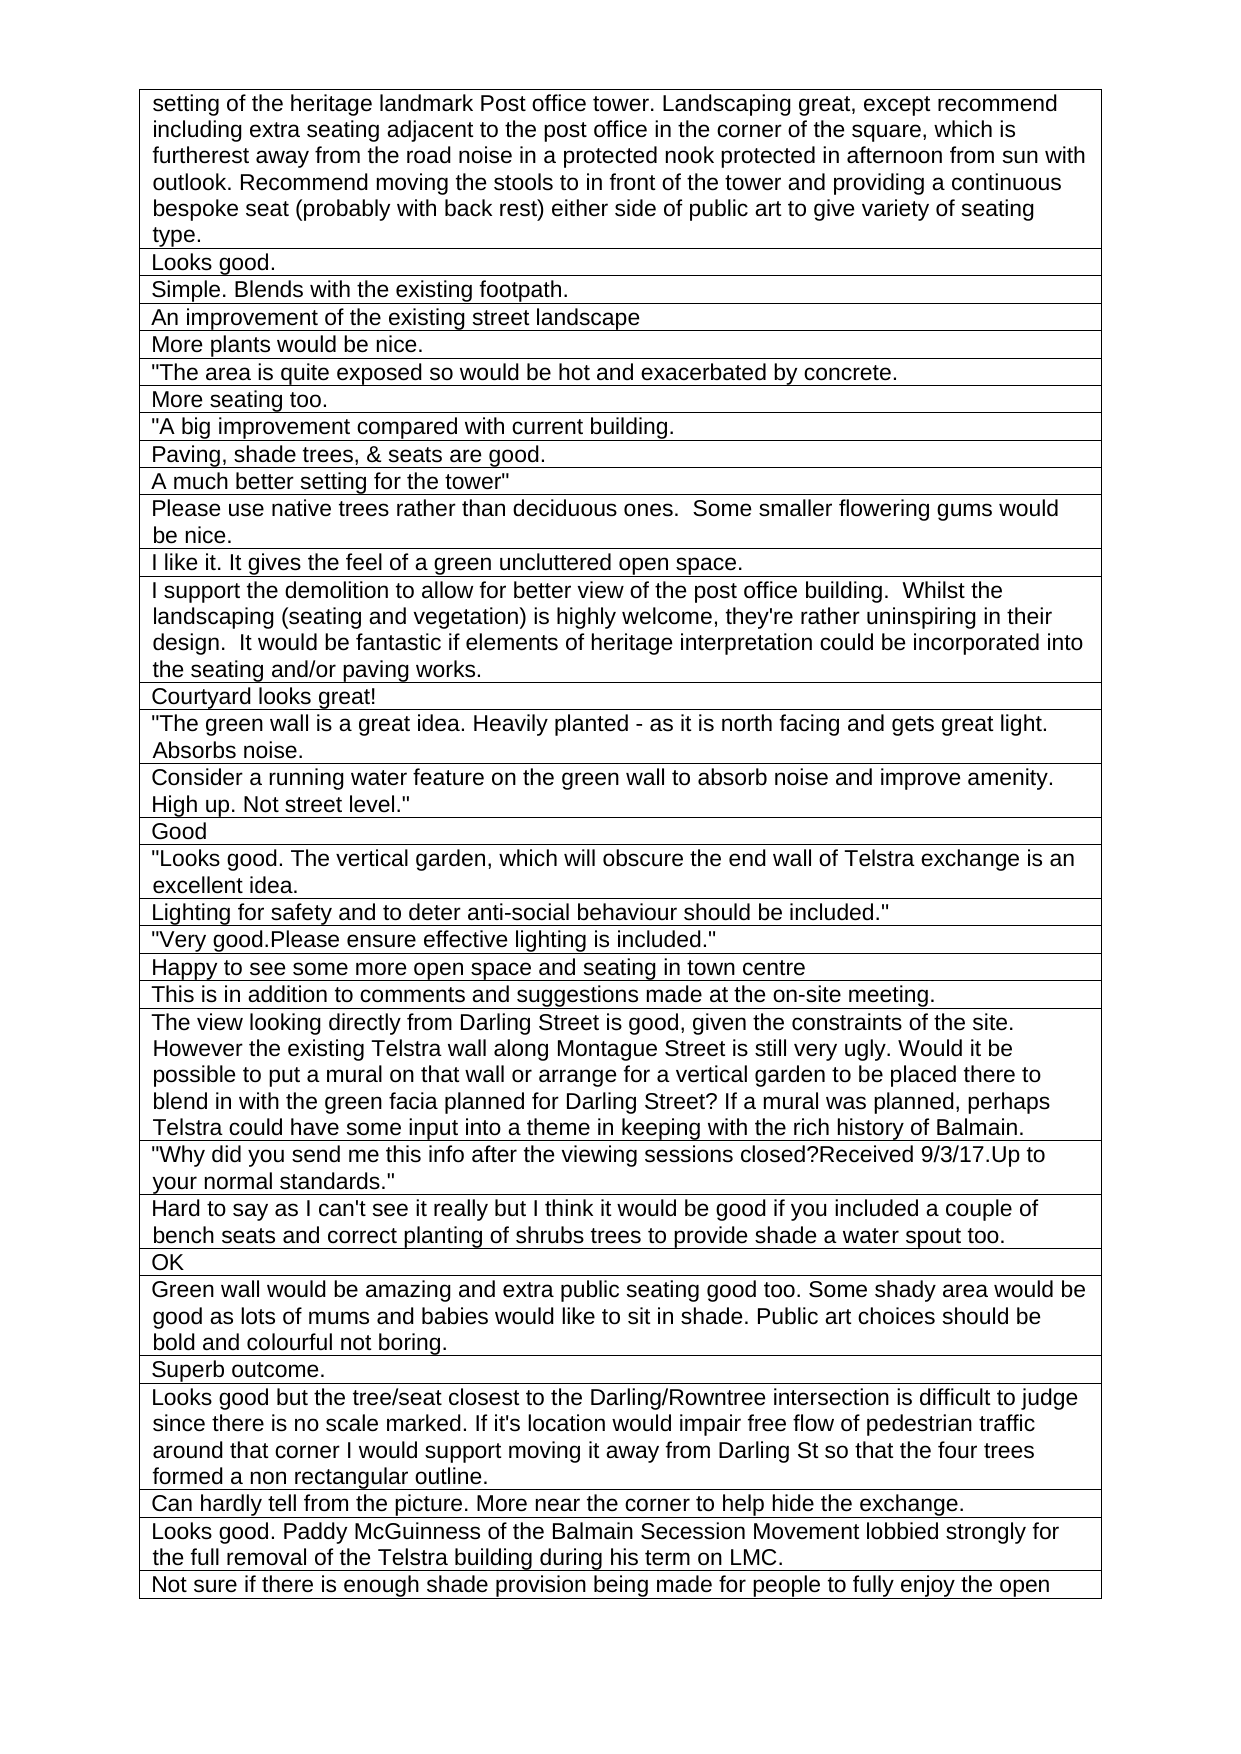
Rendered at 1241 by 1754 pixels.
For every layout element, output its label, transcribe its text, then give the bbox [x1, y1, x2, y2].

table_cell Happy to see some more open space and seating in town centre [140, 954, 1101, 980]
table_cell Looks good. Paddy McGuinness of the Balmain Secession Movement lobbied strongly for the full removal of the Telstra building during his term on LMC. [140, 1518, 1101, 1570]
table_cell Simple. Blends with the existing footpath. [140, 276, 1101, 303]
table_cell Please use native trees rather than deciduous ones. Some smaller flowering gums would be nice. [140, 495, 1101, 548]
table_cell "Why did you send me this info after the viewing sessions closed?Received 9/3/17.Up to your normal standards." [140, 1141, 1101, 1194]
table_cell This is in addition to comments and suggestions made at the on-site meeting. [140, 981, 1101, 1008]
table_cell More plants would be nice. [140, 331, 1101, 357]
table_cell Green wall would be amazing and extra public seating good too. Some shady area would be good as lots of mums and babies would like to sit in shade. Public art choices should be bold and colourful not boring. [140, 1276, 1101, 1355]
table_cell "A big improvement compared with current building. [140, 413, 1101, 439]
table_cell Can hardly tell from the picture. More near the corner to help hide the exchange. [140, 1490, 1101, 1517]
table_cell Good [140, 818, 1101, 844]
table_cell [140, 1571, 1101, 1598]
table_cell Superb outcome. [140, 1356, 1101, 1383]
table_cell "The green wall is a great idea. Heavily planted - as it is north facing and gets great light. Absorbs noise. [140, 710, 1101, 763]
table_cell Looks good. [140, 249, 1101, 275]
table_cell "Very good.Please ensure effective lighting is included." [140, 926, 1101, 953]
table_cell Consider a running water feature on the green wall to absorb noise and improve amenity. High up. Not street level." [140, 764, 1101, 817]
table_cell I support the demolition to allow for better view of the post office building. Whilst the landscaping (seating and vegetation) is highly welcome, they're rather uninspiring in their design. It would be fantastic if elements of heritage interpretation could be incorporated into the seating and/or paving works. [140, 577, 1101, 682]
table_cell The view looking directly from Darling Street is good, given the constraints of the site. However the existing Telstra wall along Montague Street is still very ugly. Would it be possible to put a mural on that wall or arrange for a vertical garden to be placed there to blend in with the green facia planned for Darling Street? If a mural was planned, perhaps Telstra could have some input into a theme in keeping with the rich history of Balmain. [140, 1009, 1101, 1140]
table_cell Lighting for safety and to deter anti-social behaviour should be included." [140, 899, 1101, 925]
table_cell I like it. It gives the feel of a green uncluttered open space. [140, 549, 1101, 576]
table_cell Looks good but the tree/seat closest to the Darling/Rowntree intersection is difficult to judge since there is no scale marked. If it's location would impair free flow of pedestrian traffic around that corner I would support moving it away from Darling St so that the four trees formed a non rectangular outline. [140, 1384, 1101, 1489]
table_cell Courtyard looks great! [140, 683, 1101, 709]
table_cell More seating too. [140, 386, 1101, 412]
table_cell A much better setting for the tower" [140, 468, 1101, 494]
table_cell "Looks good. The vertical garden, which will obscure the end wall of Telstra exchange is an excellent idea. [140, 845, 1101, 898]
table_cell Paving, shade trees, & seats are good. [140, 441, 1101, 467]
table_cell "The area is quite exposed so would be hot and exacerbated by concrete. [140, 359, 1101, 385]
table_cell OK [140, 1249, 1101, 1275]
table_cell Hard to say as I can't see it really but I think it would be good if you included a couple of bench seats and correct planting of shrubs trees to provide shade a water spout too. [140, 1195, 1101, 1248]
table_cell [140, 90, 1101, 248]
table_cell An improvement of the existing street landscape [140, 304, 1101, 330]
